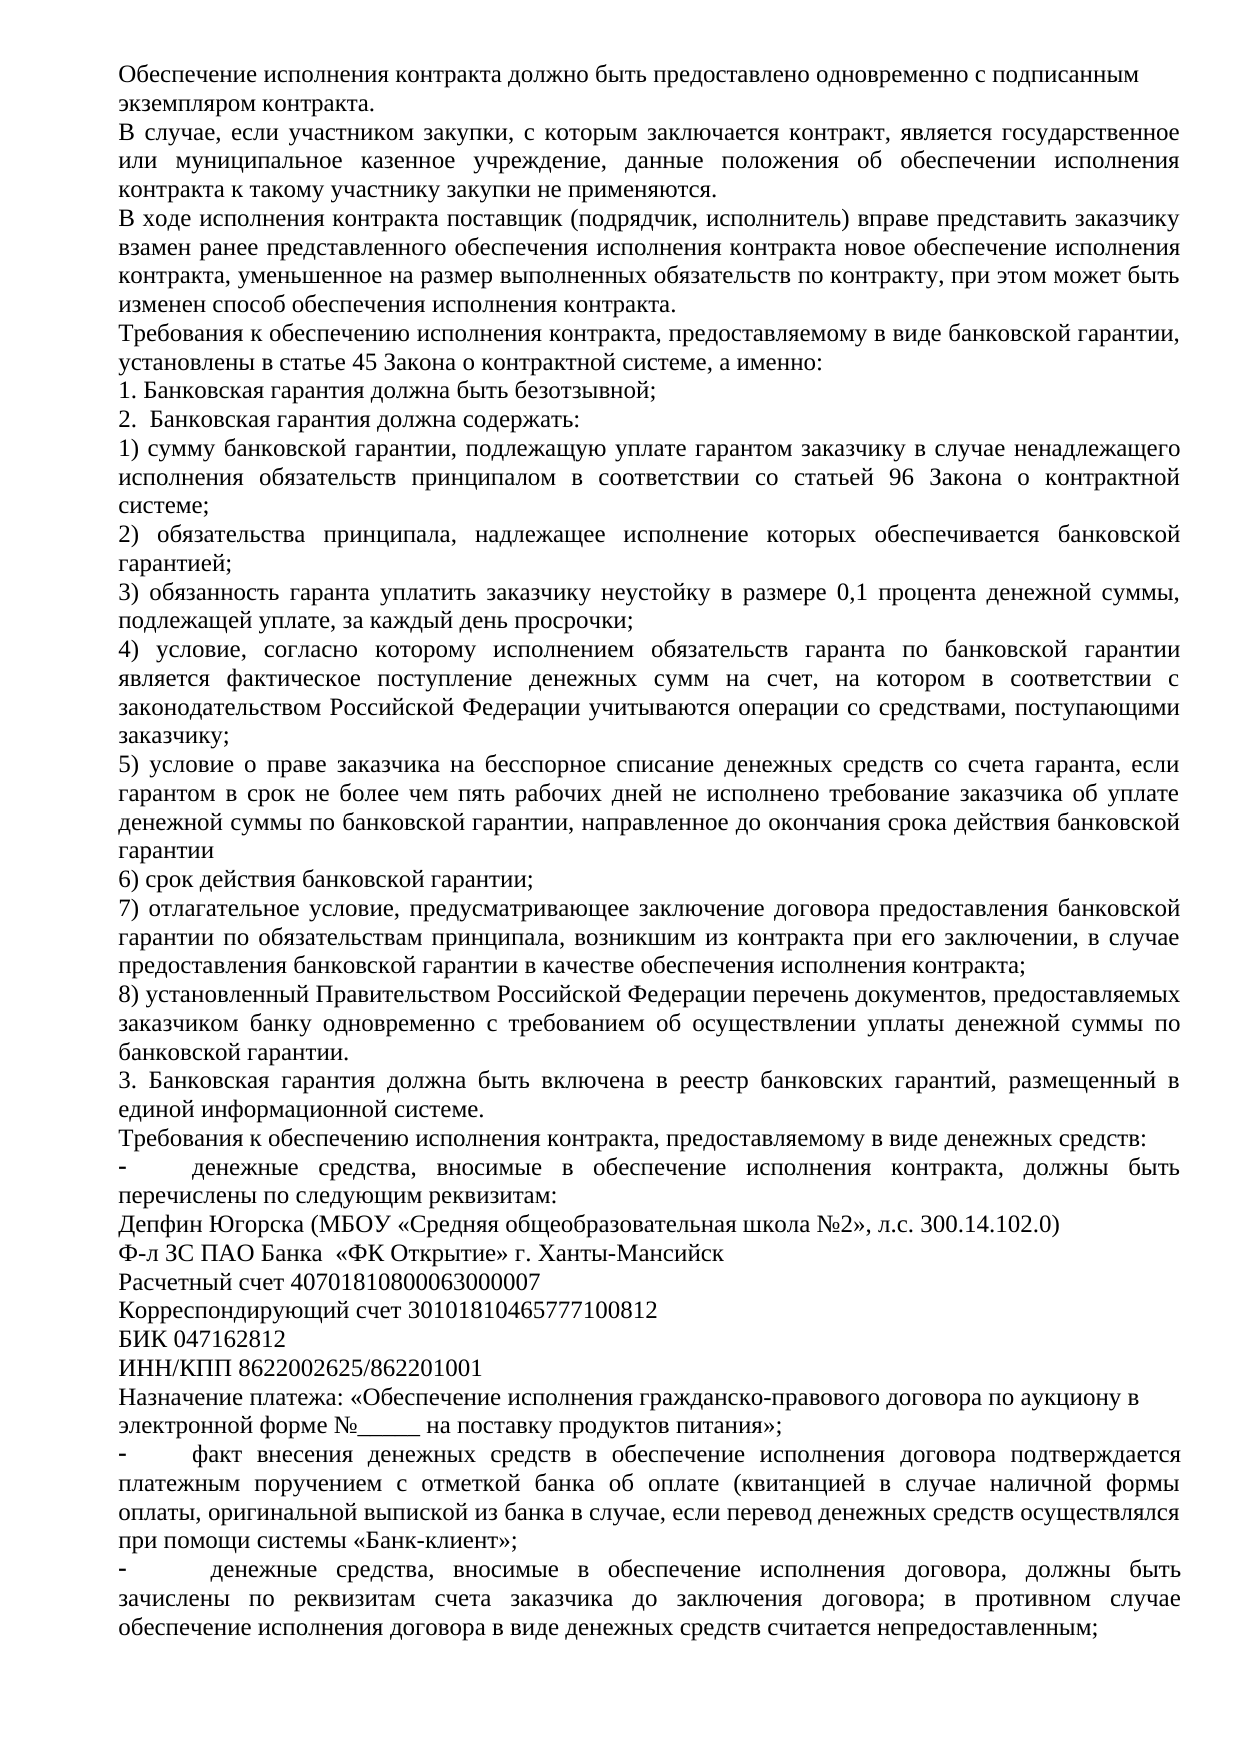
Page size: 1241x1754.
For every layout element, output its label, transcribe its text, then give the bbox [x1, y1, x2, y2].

text Депфин Югорска (МБОУ «Средняя общеобразовательная школа №2», л.с. 300.14.102.0) [118, 1209, 1181, 1238]
subtitle 1. Банковская гарантия должна быть безотзывной; [118, 375, 1181, 404]
subtitle 6) срок действия банковской гарантии; [118, 864, 1181, 893]
subtitle Требования к обеспечению исполнения контракта, предоставляемому в виде денежных средств: [118, 1123, 1181, 1152]
subtitle Требования к обеспечению исполнения контракта, предоставляемому в виде банковской гарантии, установлены в статье 45 Закона о контрактной системе, а именно: [118, 318, 1181, 375]
text В ходе исполнения контракта поставщик (подрядчик, исполнитель) вправе представить заказчику взамен ранее представленного обеспечения исполнения контракта новое обеспечение исполнения контракта, уменьшенное на размер выполненных обязательств по контракту, при этом может быть изменен способ обеспечения исполнения контракта. [118, 203, 1181, 318]
text Расчетный счет 40701810800063000007 [118, 1267, 1181, 1295]
subtitle денежные средства, вносимые в обеспечение исполнения контракта, должны быть перечислены по следующим реквизитам: [118, 1152, 1181, 1209]
text Назначение платежа: «Обеспечение исполнения гражданско-правового договора по аукциону в электронной форме №_____ на поставку продуктов питания»; [118, 1382, 1181, 1439]
subtitle 5) условие о праве заказчика на бесспорное списание денежных средств со счета гаранта, если гарантом в срок не более чем пять рабочих дней не исполнено требование заказчика об уплате денежной суммы по банковской гарантии, направленное до окончания срока действия банковской гарантии [118, 749, 1181, 864]
subtitle 7) отлагательное условие, предусматривающее заключение договора предоставления банковской гарантии по обязательствам принципала, возникшим из контракта при его заключении, в случае предоставления банковской гарантии в качестве обеспечения исполнения контракта; [118, 893, 1181, 979]
text Ф-л ЗС ПАО Банка «ФК Открытие» г. Ханты-Мансийск [118, 1238, 1181, 1267]
text БИК 047162812 [118, 1324, 1181, 1353]
subtitle 4) условие, согласно которому исполнением обязательств гаранта по банковской гарантии является фактическое поступление денежных сумм на счет, на котором в соответствии с законодательством Российской Федерации учитываются операции со средствами, поступающими заказчику; [118, 634, 1181, 749]
subtitle факт внесения денежных средств в обеспечение исполнения договора подтверждается платежным поручением с отметкой банка об оплате (квитанцией в случае наличной формы оплаты, оригинальной выпиской из банка в случае, если перевод денежных средств осуществлялся при помощи системы «Банк-клиент»; [118, 1439, 1181, 1554]
subtitle 8) установленный Правительством Российской Федерации перечень документов, предоставляемых заказчиком банку одновременно с требованием об осуществлении уплаты денежной суммы по банковской гарантии. [118, 979, 1181, 1065]
subtitle 2) обязательства принципала, надлежащее исполнение которых обеспечивается банковской гарантией; [118, 519, 1181, 577]
subtitle денежные средства, вносимые в обеспечение исполнения договора, должны быть зачислены по реквизитам счета заказчика до заключения договора; в противном случае обеспечение исполнения договора в виде денежных средств считается непредоставленным; [118, 1554, 1181, 1640]
text ИНН/КПП 8622002625/862201001 [118, 1353, 1181, 1382]
subtitle 2. Банковская гарантия должна содержать: [118, 404, 1181, 433]
text В случае, если участником закупки, с которым заключается контракт, является государственное или муниципальное казенное учреждение, данные положения об обеспечении исполнения контракта к такому участнику закупки не применяются. [118, 117, 1181, 203]
subtitle 1) сумму банковской гарантии, подлежащую уплате гарантом заказчику в случае ненадлежащего исполнения обязательств принципалом в соответствии со статьей 96 Закона о контрактной системе; [118, 433, 1181, 519]
text Обеспечение исполнения контракта должно быть предоставлено одновременно с подписанным экземпляром контракта. [118, 59, 1181, 117]
text Корреспондирующий счет 30101810465777100812 [118, 1295, 1181, 1324]
subtitle 3. Банковская гарантия должна быть включена в реестр банковских гарантий, размещенный в единой информационной системе. [118, 1065, 1181, 1123]
subtitle 3) обязанность гаранта уплатить заказчику неустойку в размере 0,1 процента денежной суммы, подлежащей уплате, за каждый день просрочки; [118, 577, 1181, 634]
